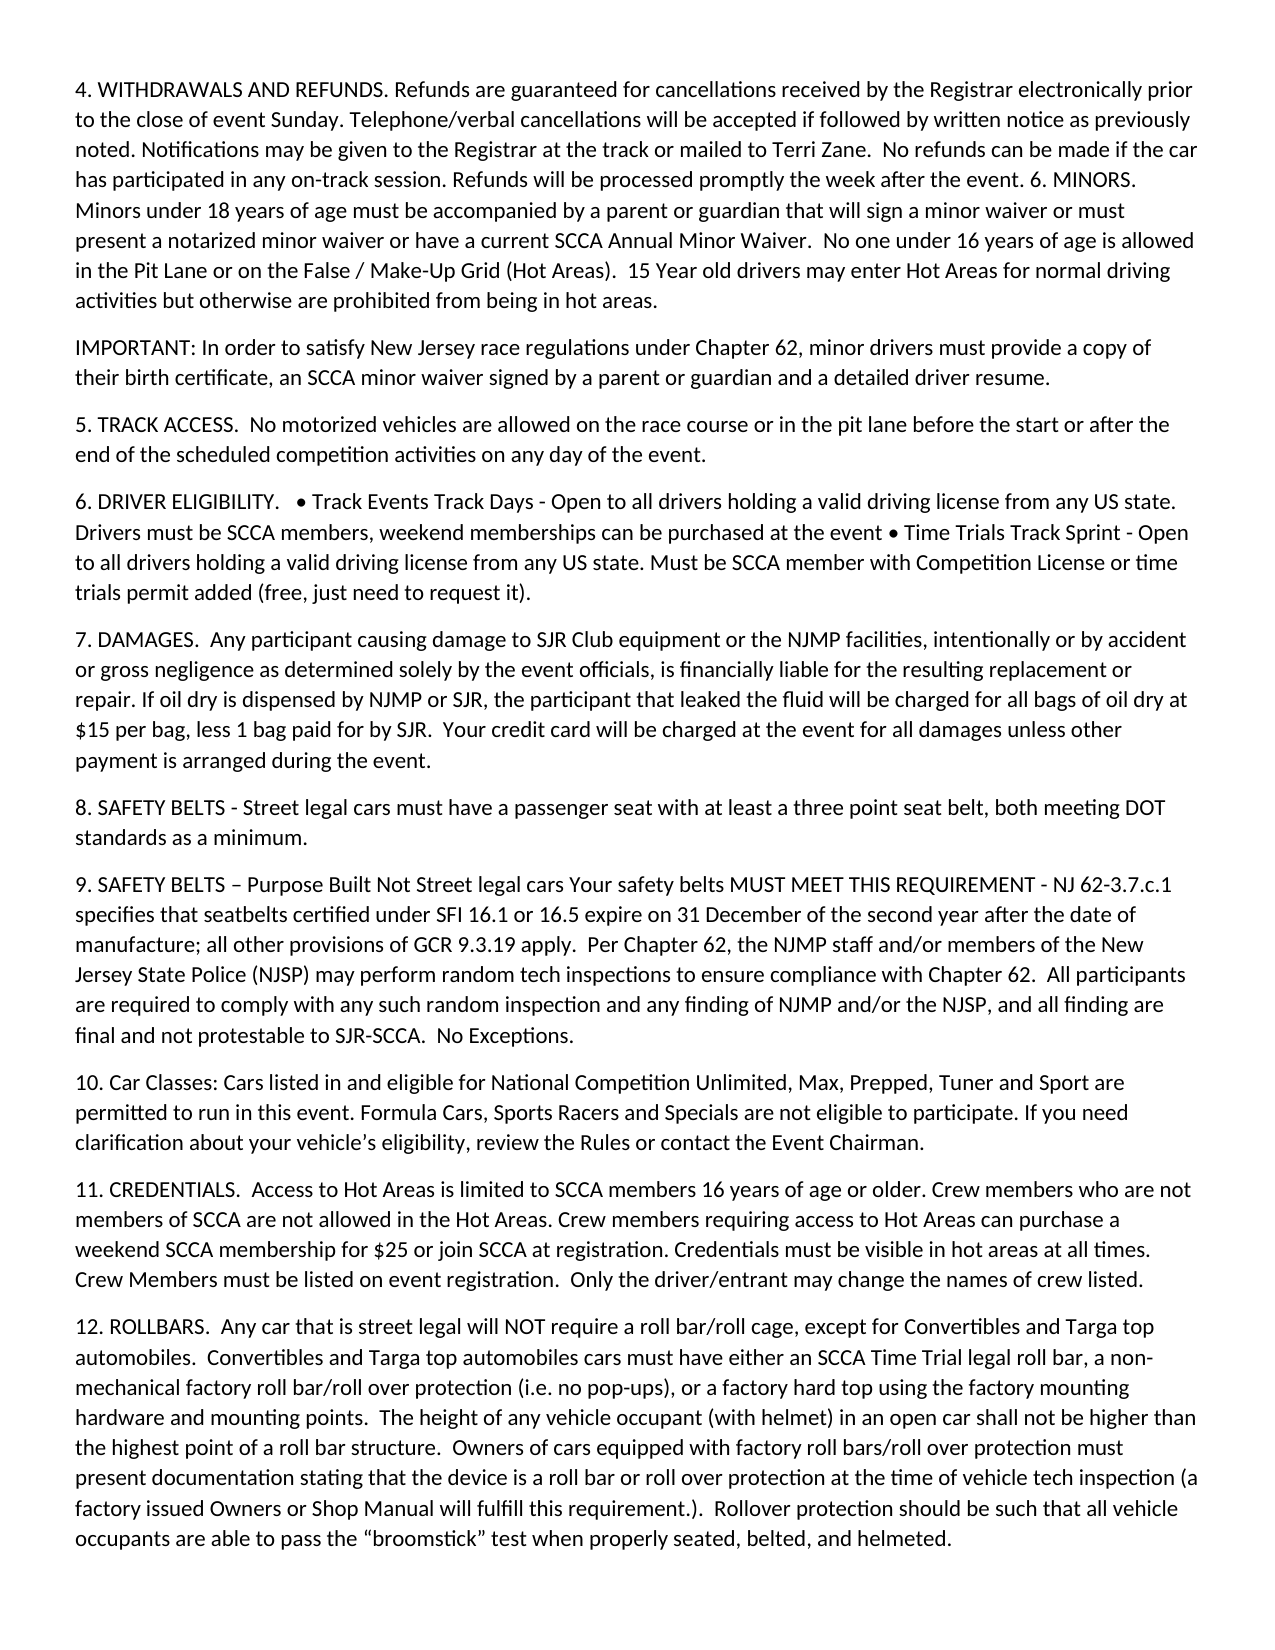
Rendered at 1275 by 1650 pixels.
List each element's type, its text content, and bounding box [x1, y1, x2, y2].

text IMPORTANT: In order to satisfy New Jersey race regulations under Chapter 62, minor drivers must provide a copy of their birth certificate, an SCCA minor waiver signed by a parent or guardian and a detailed driver resume. [75, 333, 1200, 392]
text 4. WITHDRAWALS AND REFUNDS. Refunds are guaranteed for cancellations received by the Registrar electronically prior to the close of event Sunday. Telephone/verbal cancellations will be accepted if followed by written notice as previously noted. Notifications may be given to the Registrar at the track or mailed to Terri Zane. No refunds can be made if the car has participated in any on-track session. Refunds will be processed promptly the week after the event. 6. MINORS. Minors under 18 years of age must be accompanied by a parent or guardian that will sign a minor waiver or must present a notarized minor waiver or have a current SCCA Annual Minor Waiver. No one under 16 years of age is allowed in the Pit Lane or on the False / Make-Up Grid (Hot Areas). 15 Year old drivers may enter Hot Areas for normal driving activities but otherwise are prohibited from being in hot areas. [75, 75, 1200, 314]
text 7. DAMAGES. Any participant causing damage to SJR Club equipment or the NJMP facilities, intentionally or by accident or gross negligence as determined solely by the event officials, is financially liable for the resulting replacement or repair. If oil dry is dispensed by NJMP or SJR, the participant that leaked the fluid will be charged for all bags of oil dry at $15 per bag, less 1 bag paid for by SJR. Your credit card will be charged at the event for all damages unless other payment is arranged during the event. [75, 625, 1200, 774]
text 5. TRACK ACCESS. No motorized vehicles are allowed on the race course or in the pit lane before the start or after the end of the scheduled competition activities on any day of the event. [75, 410, 1200, 469]
text 10. Car Classes: Cars listed in and eligible for National Competition Unlimited, Max, Prepped, Tuner and Sport are permitted to run in this event. Formula Cars, Sports Racers and Specials are not eligible to participate. If you need clarification about your vehicle’s eligibility, review the Rules or contact the Event Chairman. [75, 1068, 1200, 1156]
text 11. CREDENTIALS. Access to Hot Areas is limited to SCCA members 16 years of age or older. Crew members who are not members of SCCA are not allowed in the Hot Areas. Crew members requiring access to Hot Areas can purchase a weekend SCCA membership for $25 or join SCCA at registration. Credentials must be visible in hot areas at all times. Crew Members must be listed on event registration. Only the driver/entrant may change the names of crew listed. [75, 1175, 1200, 1294]
text 12. ROLLBARS. Any car that is street legal will NOT require a roll bar/roll cage, except for Convertibles and Targa top automobiles. Convertibles and Targa top automobiles cars must have either an SCCA Time Trial legal roll bar, a non-mechanical factory roll bar/roll over protection (i.e. no pop-ups), or a factory hard top using the factory mounting hardware and mounting points. The height of any vehicle occupant (with helmet) in an open car shall not be higher than the highest point of a roll bar structure. Owners of cars equipped with factory roll bars/roll over protection must present documentation stating that the device is a roll bar or roll over protection at the time of vehicle tech inspection (a factory issued Owners or Shop Manual will fulfill this requirement.). Rollover protection should be such that all vehicle occupants are able to pass the “broomstick” test when properly seated, belted, and helmeted. [75, 1312, 1200, 1552]
text 9. SAFETY BELTS – Purpose Built Not Street legal cars Your safety belts MUST MEET THIS REQUIREMENT - NJ 62-3.7.c.1 specifies that seatbelts certified under SFI 16.1 or 16.5 expire on 31 December of the second year after the date of manufacture; all other provisions of GCR 9.3.19 apply. Per Chapter 62, the NJMP staff and/or members of the New Jersey State Police (NJSP) may perform random tech inspections to ensure compliance with Chapter 62. All participants are required to comply with any such random inspection and any finding of NJMP and/or the NJSP, and all finding are final and not protestable to SJR-SCCA. No Exceptions. [75, 870, 1200, 1049]
text 6. DRIVER ELIGIBILITY. • Track Events Track Days - Open to all drivers holding a valid driving license from any US state. Drivers must be SCCA members, weekend memberships can be purchased at the event • Time Trials Track Sprint - Open to all drivers holding a valid driving license from any US state. Must be SCCA member with Competition License or time trials permit added (free, just need to request it). [75, 487, 1200, 606]
text 8. SAFETY BELTS - Street legal cars must have a passenger seat with at least a three point seat belt, both meeting DOT standards as a minimum. [75, 793, 1200, 851]
